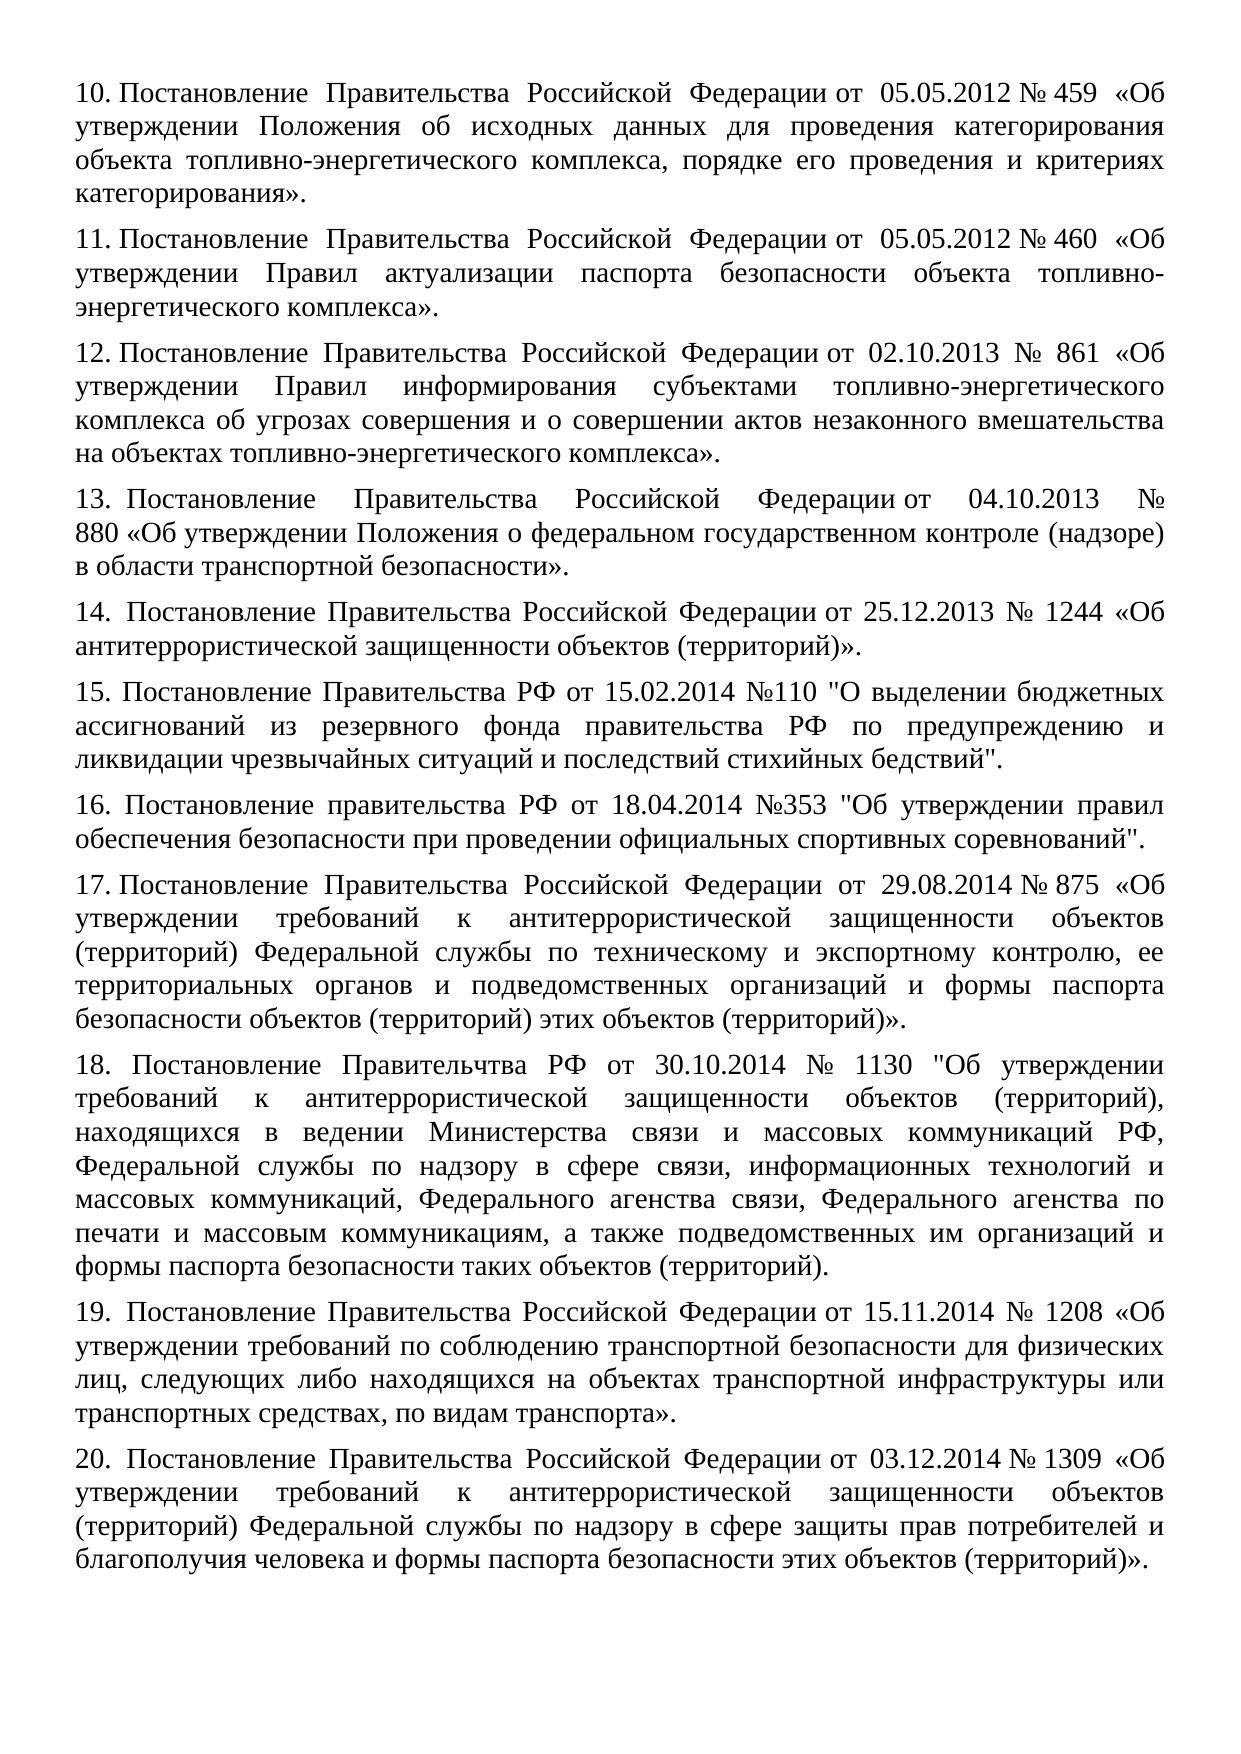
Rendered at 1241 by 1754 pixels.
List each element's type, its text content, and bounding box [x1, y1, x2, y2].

text 18. Постановление Правительчтва РФ от 30.10.2014 № 1130 "Об утверждении требований к антитеррористической защищенности объектов (территорий), находящихся в ведении Министерства связи и массовых коммуникаций РФ, Федеральной службы по надзору в сфере связи, информационных технологий и массовых коммуникаций, Федерального агенства связи, Федерального агенства по печати и массовым коммуникациям, а также подведомственных им организаций и формы паспорта безопасности таких объектов (территорий). [75, 1047, 1165, 1282]
text 14. Постановление Правительства Российской Федерации от 25.12.2013 № 1244 «Об антитеррористической защищенности объектов (территорий)». [75, 594, 1165, 662]
text 10. Постановление Правительства Российской Федерации от 05.05.2012 № 459 «Об утверждении Положения об исходных данных для проведения категорирования объекта топливно-энергетического комплекса, порядке его проведения и критериях категорирования». [75, 75, 1165, 209]
text 19. Постановление Правительства Российской Федерации от 15.11.2014 № 1208 «Об утверждении требований по соблюдению транспортной безопасности для физических лиц, следующих либо находящихся на объектах транспортной инфраструктуры или транспортных средствах, по видам транспорта». [75, 1294, 1165, 1428]
text 12. Постановление Правительства Российской Федерации от 02.10.2013 № 861 «Об утверждении Правил информирования субъектами топливно-энергетического комплекса об угрозах совершения и о совершении актов незаконного вмешательства на объектах топливно-энергетического комплекса». [75, 335, 1165, 469]
text 16. Постановление правительства РФ от 18.04.2014 №353 "Об утверждении правил обеспечения безопасности при проведении официальных спортивных соревнований". [75, 787, 1165, 854]
text 13. Постановление Правительства Российской Федерации от 04.10.2013 № 880 «Об утверждении Положения о федеральном государственном контроле (надзоре) в области транспортной безопасности». [75, 481, 1165, 582]
text 20. Постановление Правительства Российской Федерации от 03.12.2014 № 1309 «Об утверждении требований к антитеррористической защищенности объектов (территорий) Федеральной службы по надзору в сфере защиты прав потребителей и благополучия человека и формы паспорта безопасности этих объектов (территорий)». [75, 1441, 1165, 1575]
text 17. Постановление Правительства Российской Федерации от 29.08.2014 № 875 «Об утверждении требований к антитеррористической защищенности объектов (территорий) Федеральной службы по техническому и экспортному контролю, ее территориальных органов и подведомственных организаций и формы паспорта безопасности объектов (территорий) этих объектов (территорий)». [75, 867, 1165, 1034]
text 11. Постановление Правительства Российской Федерации от 05.05.2012 № 460 «Об утверждении Правил актуализации паспорта безопасности объекта топливно-энергетического комплекса». [75, 222, 1165, 322]
text 15. Постановление Правительства РФ от 15.02.2014 №110 "О выделении бюджетных ассигнований из резервного фонда правительства РФ по предупреждению и ликвидации чрезвычайных ситуаций и последствий стихийных бедствий". [75, 674, 1165, 775]
